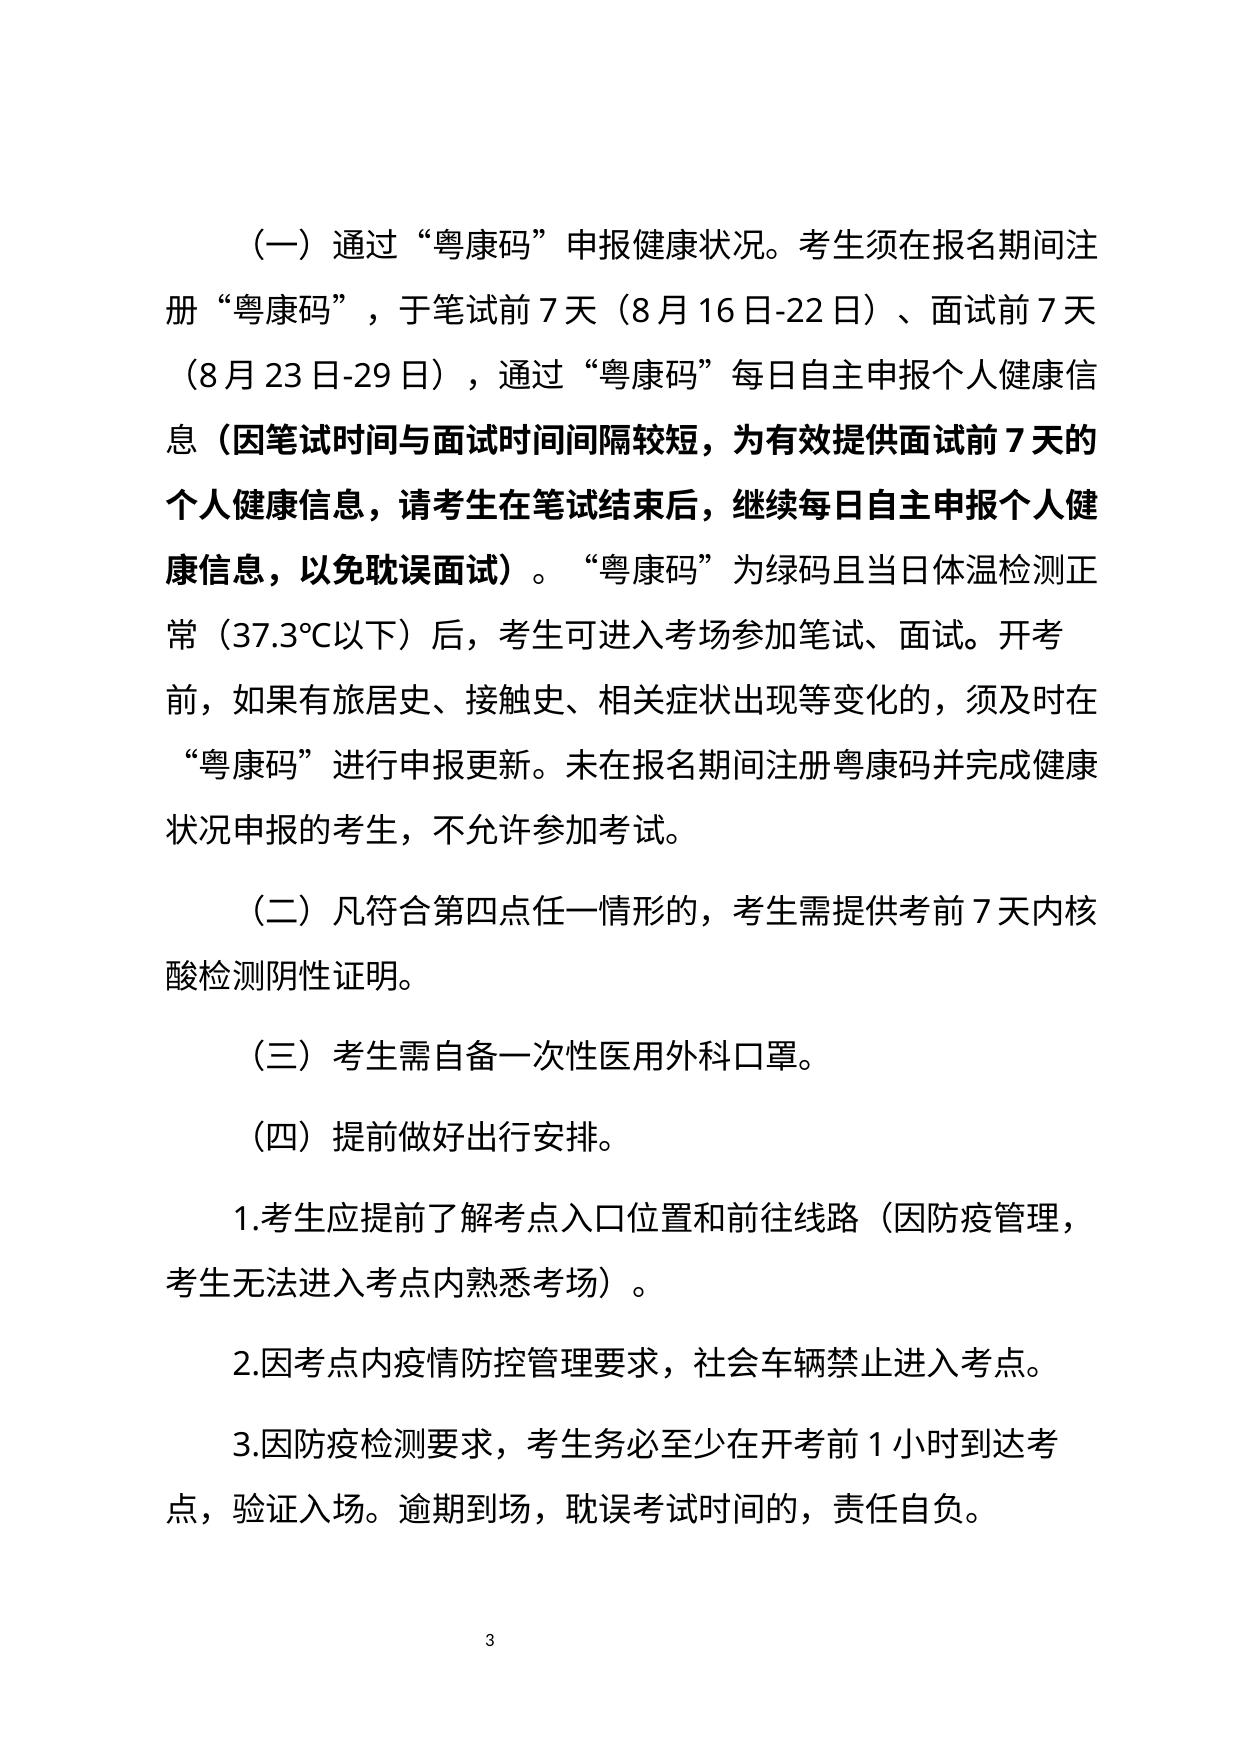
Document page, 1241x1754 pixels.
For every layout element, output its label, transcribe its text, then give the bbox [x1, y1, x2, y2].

text 1.考生应提前了解考点入口位置和前往线路（因防疫管理，考生无法进入考点内熟悉考场）。 [165, 1183, 1104, 1313]
text （三）考生需自备一次性医用外科口罩。 [165, 1022, 1104, 1087]
text （二）凡符合第四点任一情形的，考生需提供考前7天内核酸检测阴性证明。 [165, 876, 1104, 1006]
text （四）提前做好出行安排。 [165, 1103, 1104, 1168]
text 3.因防疫检测要求，考生务必至少在开考前1小时到达考点，验证入场。逾期到场，耽误考试时间的，责任自负。 [165, 1409, 1104, 1539]
text 2.因考点内疫情防控管理要求，社会车辆禁止进入考点。 [165, 1329, 1104, 1394]
text （一）通过“粤康码”申报健康状况。考生须在报名期间注册“粤康码”，于笔试前7天（8月16日-22日）、面试前7天（8月23日-29日），通过“粤康码”每日自主申报个人健康信息（因笔试时间与面试时间间隔较短，为有效提供面试前7天的个人健康信息，请考生在笔试结束后，继续每日自主申报个人健康信息，以免耽误面试）。“粤康码”为绿码且当日体温检测正常（37.3℃以下）后，考生可进入考场参加笔试、面试。开考前，如果有旅居史、接触史、相关症状出现等变化的，须及时在“粤康码”进行申报更新。未在报名期间注册粤康码并完成健康状况申报的考生，不允许参加考试。 [165, 211, 1104, 861]
